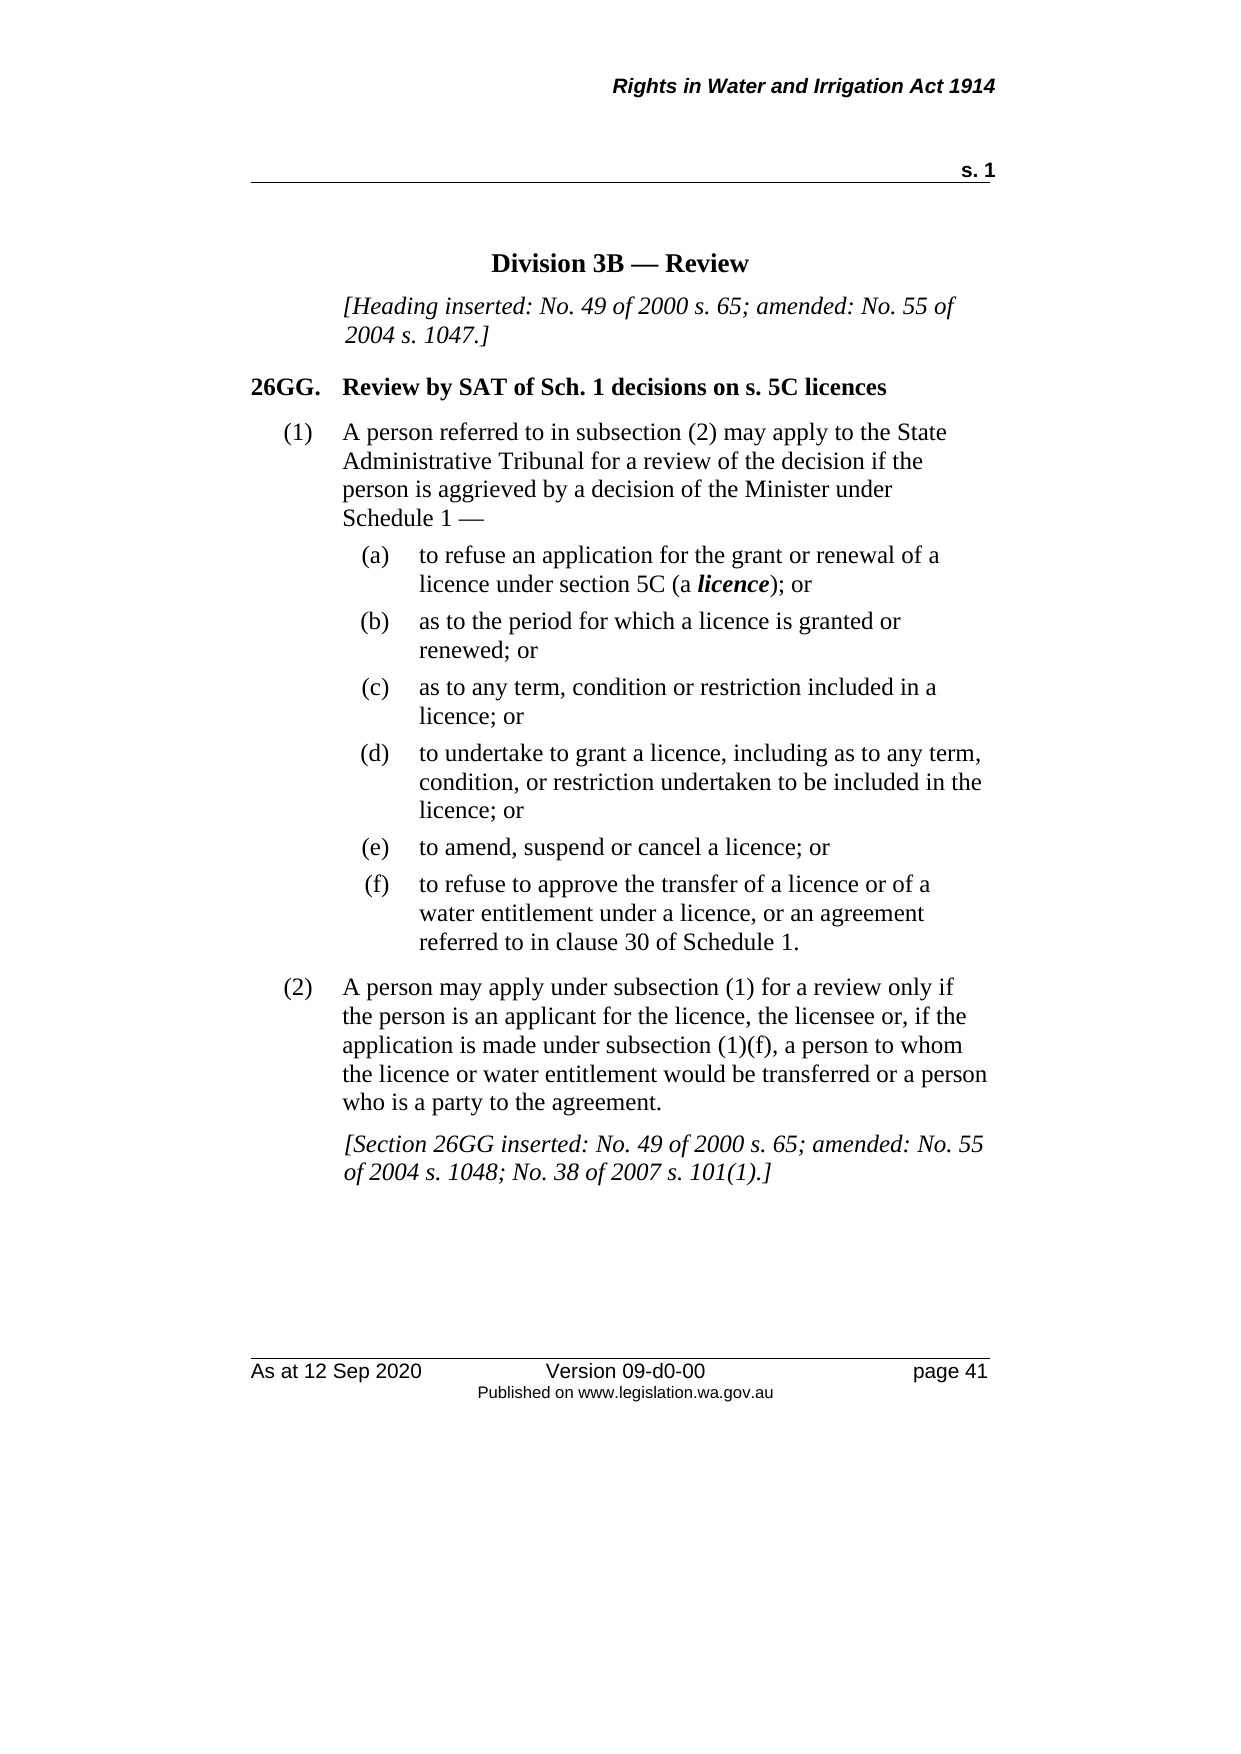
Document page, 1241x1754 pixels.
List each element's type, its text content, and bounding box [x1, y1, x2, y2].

subtitle Division 3B — Review [251, 247, 990, 279]
subtitle [Heading inserted: No. 49 of 2000 s. 65; amended: No. 55 of 2004 s. 1047.] [251, 291, 990, 349]
text (b) as to the period for which a licence is granted or renewed; or [251, 606, 990, 664]
text (f) to refuse to approve the transfer of a licence or of a water entitlement under a licence, or an agreement referred to in clause 30 of Schedule 1. [251, 869, 990, 956]
subtitle 26GG. Review by SAT of Sch. 1 decisions on s. 5C licences [251, 372, 990, 400]
text (a) to refuse an application for the grant or renewal of a licence under section 5C (a licence); or [251, 540, 990, 598]
text (d) to undertake to grant a licence, including as to any term, condition, or restriction undertaken to be included in the licence; or [251, 738, 990, 824]
text [Section 26GG inserted: No. 49 of 2000 s. 65; amended: No. 55 of 2004 s. 1048; No. 38 of 2007 s. 101(1).] [251, 1129, 990, 1186]
text (e) to amend, suspend or cancel a licence; or [251, 832, 990, 861]
text (c) as to any term, condition or restriction included in a licence; or [251, 672, 990, 729]
text (1) A person referred to in subsection (2) may apply to the State Administrative Tribunal for a review of the decision if the person is aggrieved by a decision of the Minister under Schedule 1 — [251, 417, 990, 532]
text (2) A person may apply under subsection (1) for a review only if the person is an applicant for the licence, the licensee or, if the application is made under subsection (1)(f), a person to whom the licence or water entitlement would be transferred or a person who is a party to the agreement. [251, 972, 990, 1116]
